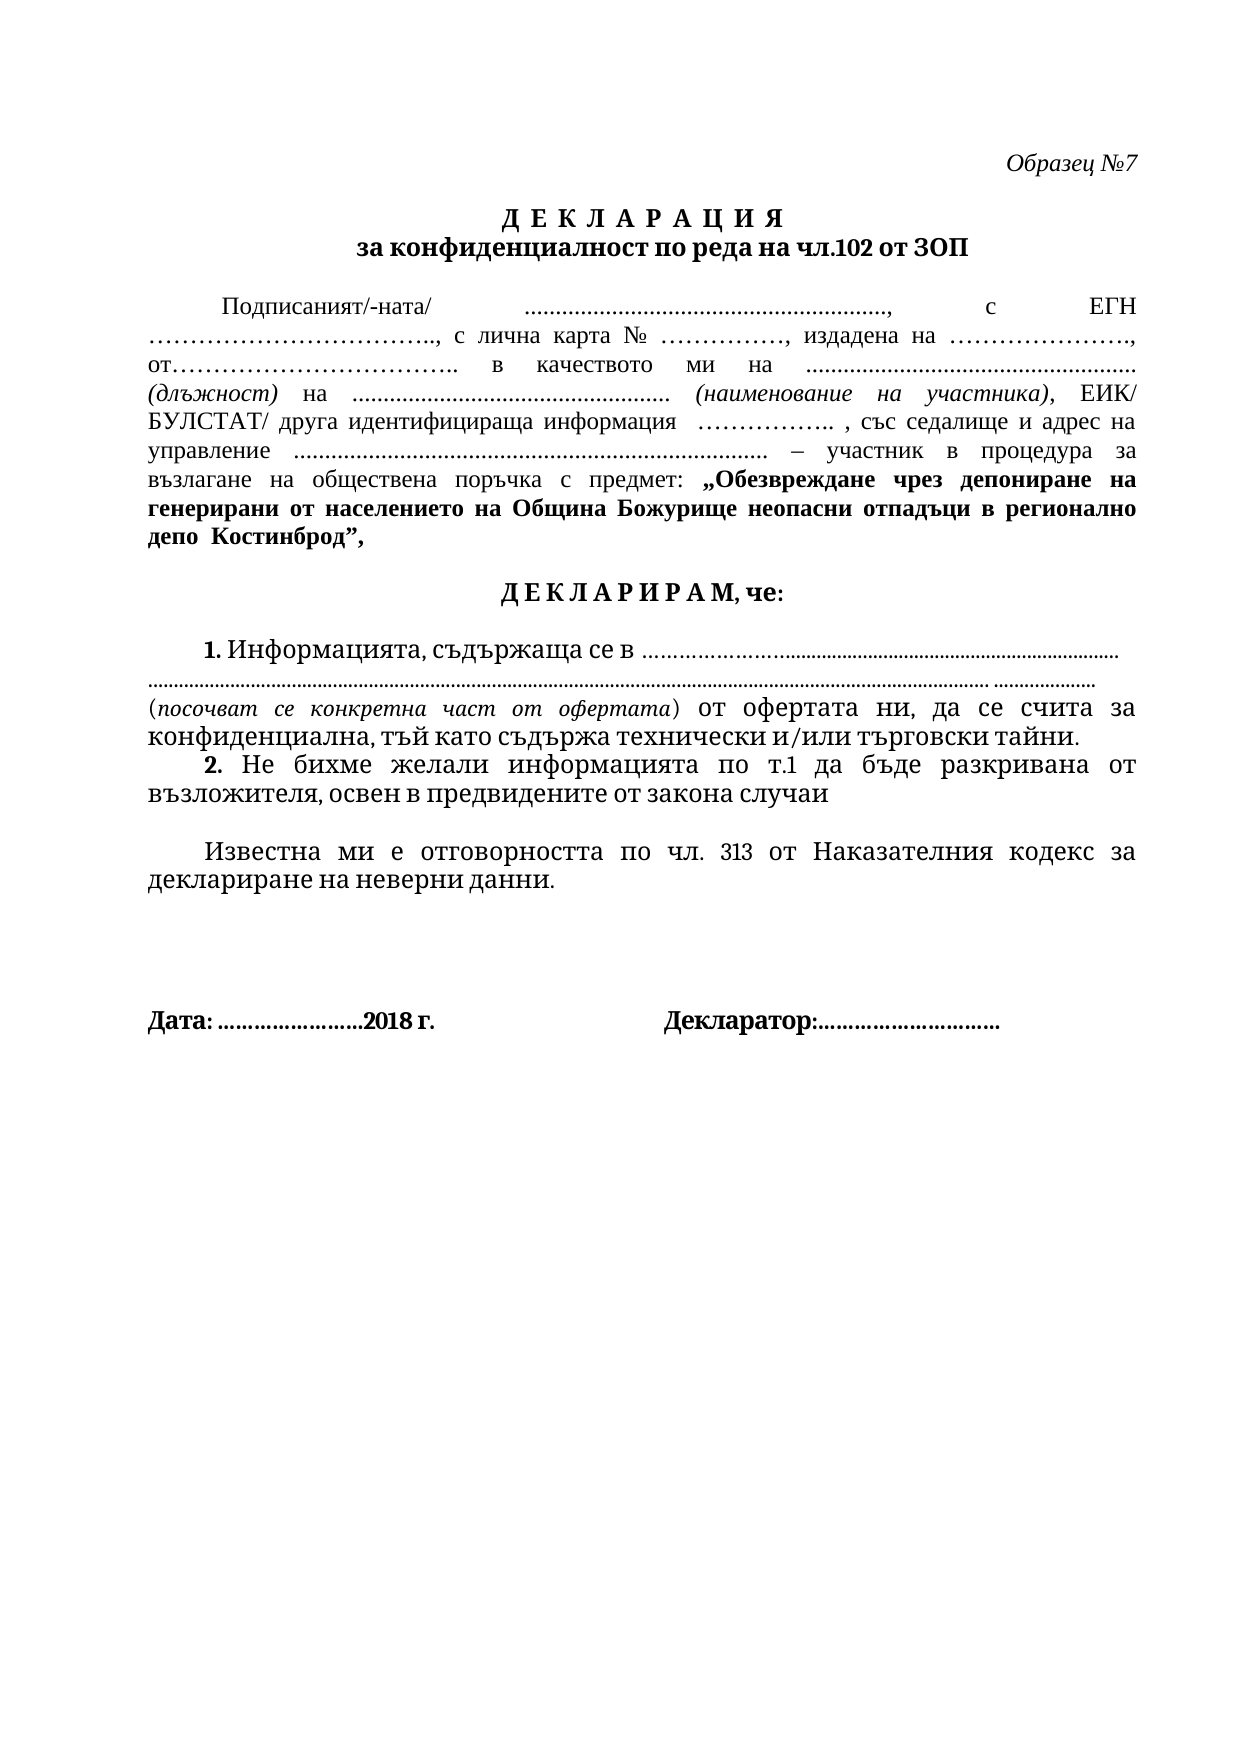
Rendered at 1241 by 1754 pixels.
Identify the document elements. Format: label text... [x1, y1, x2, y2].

text Дата: ……………………2018 г. Декларатор:………………………… [148, 1006, 1137, 1035]
text 2. Не бихме желали информацията по т.1 да бъде разкривана от възложителя, освен в предвидените от закона случаи [148, 751, 1137, 809]
text Подписаният/-ната/ .........................................................., с ЕГН …………………………….., с лична карта № ……………, издадена на …………………., от…………………………….. в качеството ми на ..................................................... (длъжност) на ................................................... (наименование на участника), ЕИК/ БУЛСТАТ/ друга идентифицираща информация …………….. , със седалище и адрес на управление ............................................................................ – участник в процедура за възлагане на обществена поръчка с предмет: „Обезвреждане чрез депониране на генерирани от населението на Община Божурище неопасни отпадъци в регионално депо Костинброд”, [148, 291, 1137, 550]
text Д Е К Л А Р А Ц И Я [148, 205, 1137, 234]
text Известна ми е отговорността по чл. 313 от Наказателния кодекс за деклариране на неверни данни. [148, 838, 1137, 895]
text Д Е К Л А Р И Р А М, че: [148, 579, 1137, 608]
text ........................................................................................................................................................................................ (посочват се конкретна част от офертата) от офертата ни, да се счита за конфиденциална, тъй като съдържа технически и/или търговски тайни. [148, 665, 1137, 751]
text 1. Информацията, съдържаща се в ……………………................................................................ [148, 636, 1137, 665]
text за конфиденциалност по реда на чл.102 от ЗОП [129, 234, 1137, 263]
text Образец №7 [148, 148, 1137, 176]
